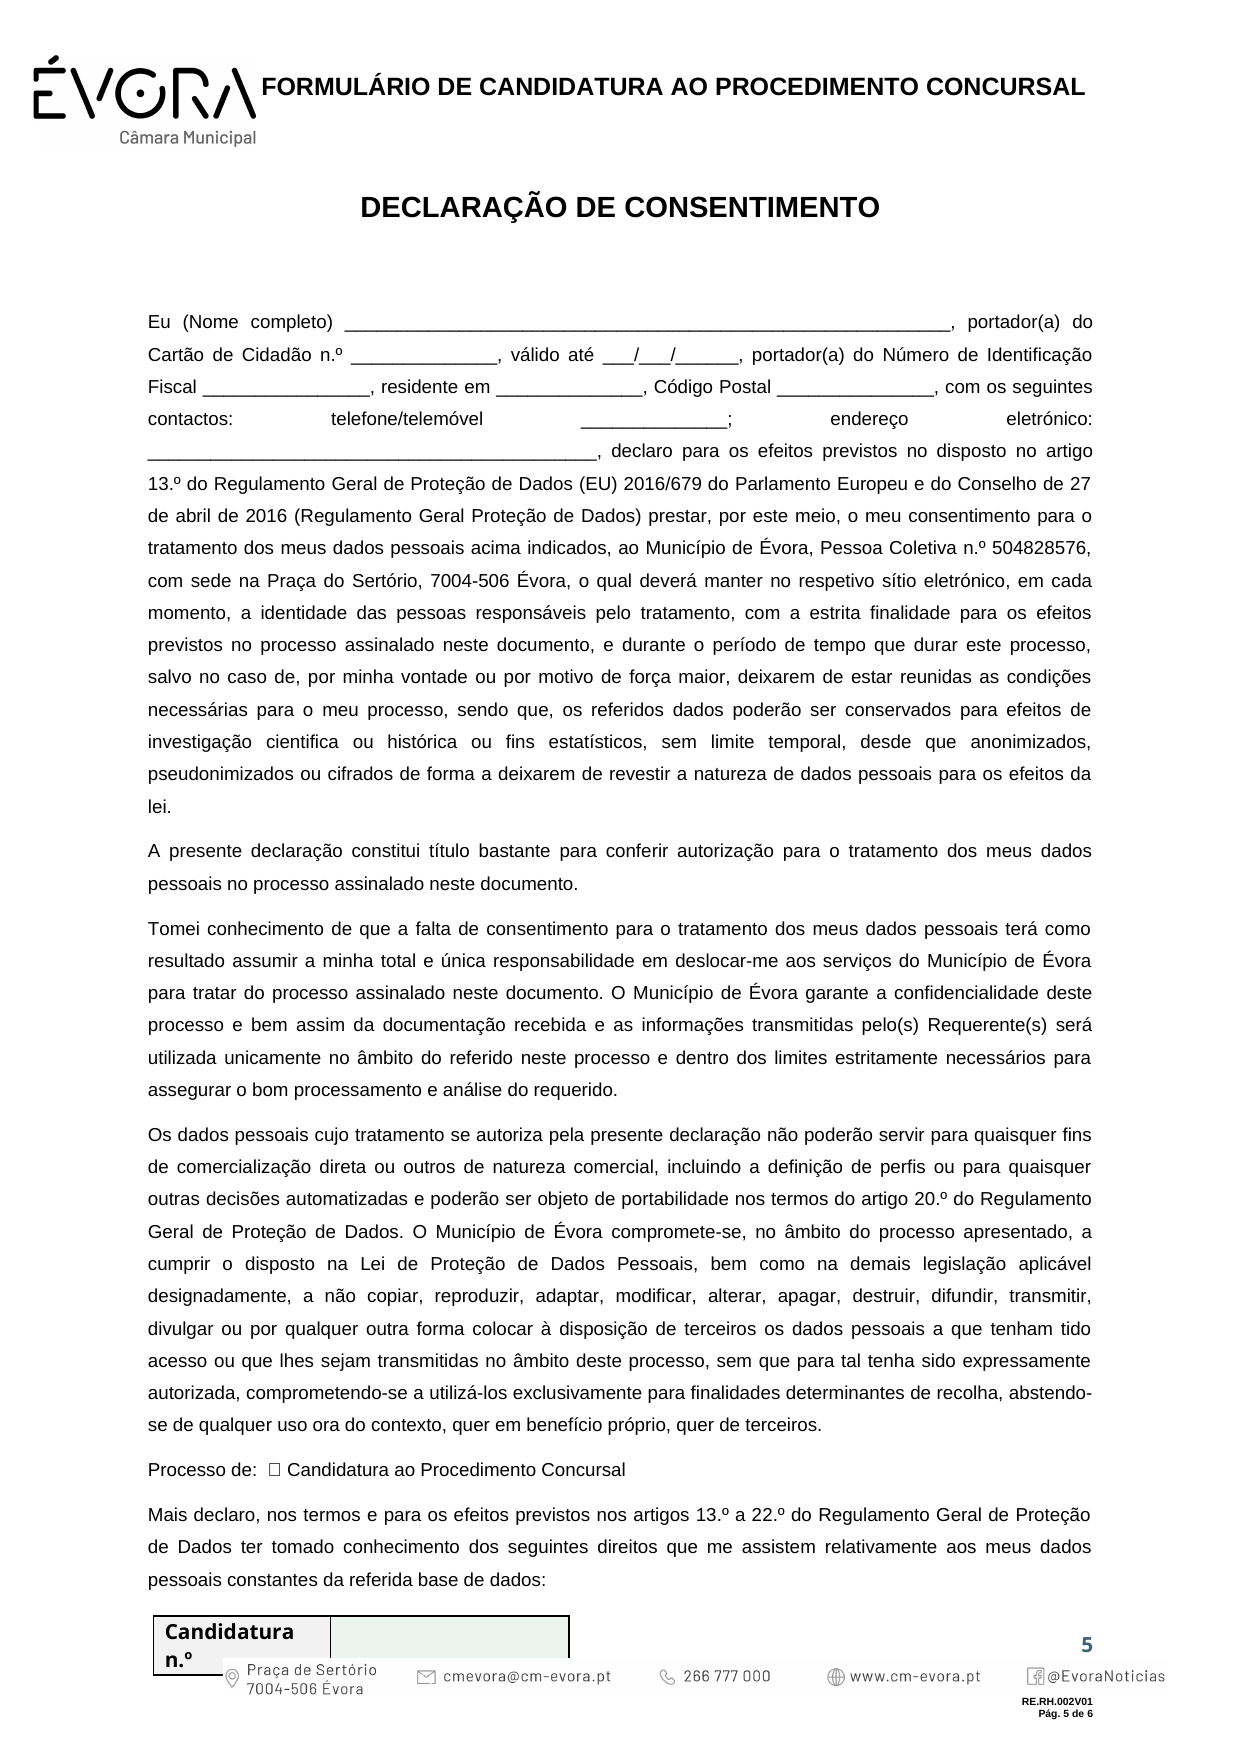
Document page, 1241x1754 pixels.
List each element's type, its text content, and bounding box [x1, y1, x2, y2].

text Processo de: 󠇗  Candidatura ao Procedimento Concursal [148, 1459, 1093, 1481]
text Eu (Nome completo) __________________________________________________________, portador(a) do Cartão de Cidadão n.º ______________, válido até ___/___/______, portador(a) do Número de Identificação Fiscal ________________, residente em ______________, Código Postal _______________, com os seguintes contactos: telefone/telemóvel ______________; endereço eletrónico: ___________________________________________, declaro para os efeitos previstos no disposto no artigo 13.º do Regulamento Geral de Proteção de Dados (EU) 2016/679 do Parlamento Europeu e do Conselho de 27 de abril de 2016 (Regulamento Geral Proteção de Dados) prestar, por este meio, o meu consentimento para o tratamento dos meus dados pessoais acima indicados, ao Município de Évora, Pessoa Coletiva n.º 504828576, com sede na Praça do Sertório, 7004-506 Évora, o qual deverá manter no respetivo sítio eletrónico, em cada momento, a identidade das pessoas responsáveis pelo tratamento, com a estrita finalidade para os efeitos previstos no processo assinalado neste documento, e durante o período de tempo que durar este processo, salvo no caso de, por minha vontade ou por motivo de força maior, deixarem de estar reunidas as condições necessárias para o meu processo, sendo que, os referidos dados poderão ser conservados para efeitos de investigação cientifica ou histórica ou fins estatísticos, sem limite temporal, desde que anonimizados, pseudonimizados ou cifrados de forma a deixarem de revestir a natureza de dados pessoais para os efeitos da lei. [148, 311, 1093, 817]
text DECLARAÇÃO DE CONSENTIMENTO [148, 190, 1093, 223]
text Mais declaro, nos termos e para os efeitos previstos nos artigos 13.º a 22.º do Regulamento Geral de Proteção de Dados ter tomado conhecimento dos seguintes direitos que me assistem relativamente aos meus dados pessoais constantes da referida base de dados: [148, 1504, 1093, 1590]
picture [222, 1658, 1169, 1696]
text Os dados pessoais cujo tratamento se autoriza pela presente declaração não poderão servir para quaisquer fins de comercialização direta ou outros de natureza comercial, incluindo a definição de perfis ou para quaisquer outras decisões automatizadas e poderão ser objeto de portabilidade nos termos do artigo 20.º do Regulamento Geral de Proteção de Dados. O Município de Évora compromete-se, no âmbito do processo apresentado, a cumprir o disposto na Lei de Proteção de Dados Pessoais, bem como na demais legislação aplicável designadamente, a não copiar, reproduzir, adaptar, modificar, alterar, apagar, destruir, difundir, transmitir, divulgar ou por qualquer outra forma colocar à disposição de terceiros os dados pessoais a que tenham tido acesso ou que lhes sejam transmitidas no âmbito deste processo, sem que para tal tenha sido expressamente autorizada, comprometendo-se a utilizá-los exclusivamente para finalidades determinantes de recolha, abstendo-se de qualquer uso ora do contexto, quer em benefício próprio, quer de terceiros. [148, 1123, 1093, 1436]
text A presente declaração constitui título bastante para conferir autorização para o tratamento dos meus dados pessoais no processo assinalado neste documento. [148, 840, 1093, 894]
picture [33, 55, 256, 147]
text Tomei conhecimento de que a falta de consentimento para o tratamento dos meus dados pessoais terá como resultado assumir a minha total e única responsabilidade em deslocar-me aos serviços do Município de Évora para tratar do processo assinalado neste documento. O Município de Évora garante a confidencialidade deste processo e bem assim da documentação recebida e as informações transmitidas pelo(s) Requerente(s) será utilizada unicamente no âmbito do referido neste processo e dentro dos limites estritamente necessários para assegurar o bom processamento e análise do requerido. [148, 917, 1093, 1100]
